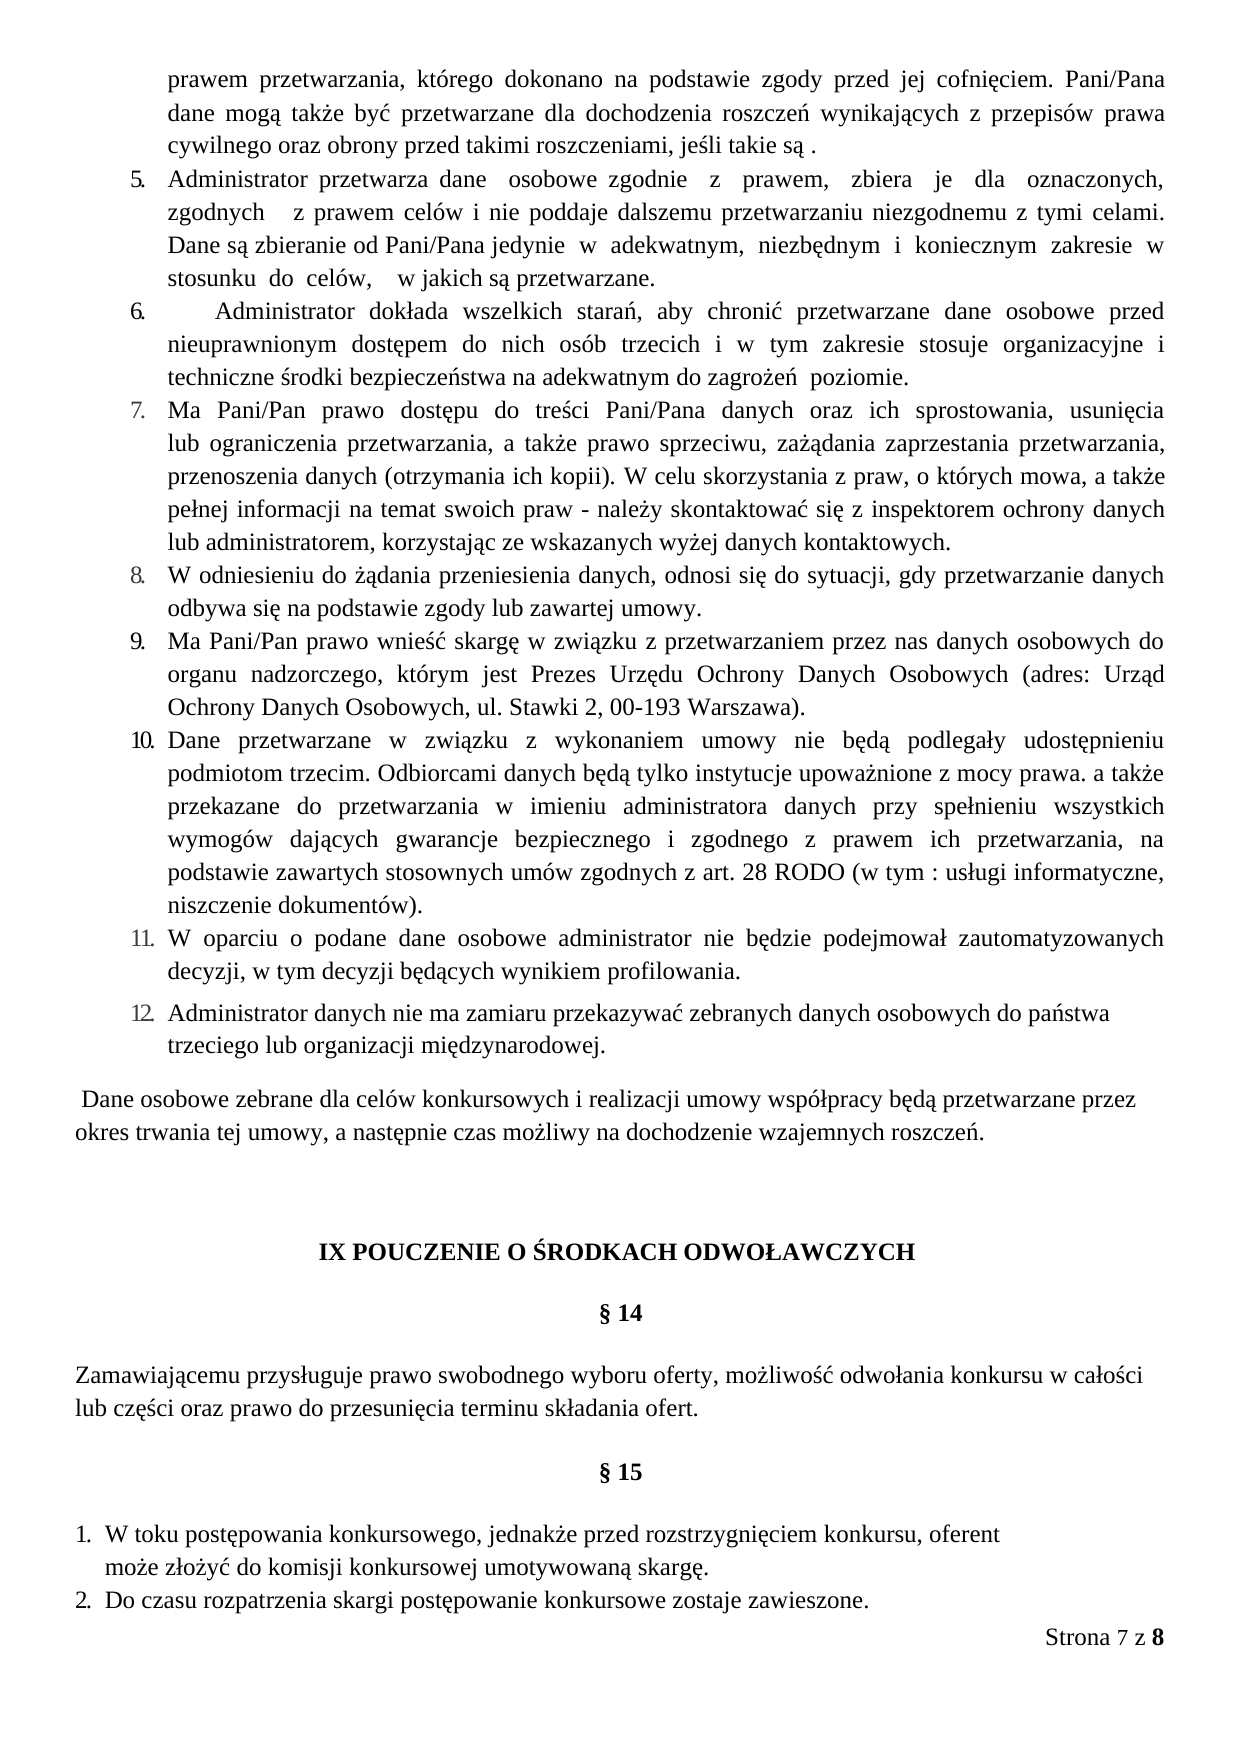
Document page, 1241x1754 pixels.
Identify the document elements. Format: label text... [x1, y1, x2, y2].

subtitle § 15 [363, 1457, 877, 1486]
list Do czasu rozpatrzenia skargi postępowanie konkursowe zostaje zawieszone. [75, 1585, 1178, 1614]
list W odniesieniu do żądania przeniesienia danych, odnosi się do sytuacji, gdy przetwarzanie danych odbywa się na podstawie zgody lub zawartej umowy. [130, 560, 1165, 622]
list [130, 64, 1166, 159]
list Ma Pani/Pan prawo wnieść skargę w związku z przetwarzaniem przez nas danych osobowych do organu nadzorczego, którym jest Prezes Urzędu Ochrony Danych Osobowych (adres: Urząd Ochrony Danych Osobowych, ul. Stawki 2, 00-193 Warszawa). [130, 626, 1165, 721]
subtitle IX POUCZENIE O ŚRODKACH ODWOŁAWCZYCH [318, 1237, 1178, 1266]
text Dane osobowe zebrane dla celów konkursowych i realizacji umowy współpracy będą przetwarzane przez okres trwania tej umowy, a następnie czas możliwy na dochodzenie wzajemnych roszczeń. [75, 1084, 1178, 1146]
list Administrator dokłada wszelkich starań, aby chronić przetwarzane dane osobowe przed nieuprawnionym dostępem do nich osób trzecich i w tym zakresie stosuje organizacyjne i techniczne środki bezpieczeństwa na adekwatnym do zagrożeń poziomie. [130, 296, 1165, 391]
text § 14 [363, 1298, 877, 1327]
text Zamawiającemu przysługuje prawo swobodnego wyboru oferty, możliwość odwołania konkursu w całości lub części oraz prawo do przesunięcia terminu składania ofert. [75, 1360, 1164, 1422]
list Administrator przetwarza dane osobowe zgodnie z prawem, zbiera je dla oznaczonych, zgodnych z prawem celów i nie poddaje dalszemu przetwarzaniu niezgodnemu z tymi celami. Dane są zbieranie od Pani/Pana jedynie w adekwatnym, niezbędnym i koniecznym zakresie w stosunku do celów, w jakich są przetwarzane. [130, 164, 1166, 291]
list Administrator danych nie ma zamiaru przekazywać zebranych danych osobowych do państwa trzeciego lub organizacji międzynarodowej. [130, 998, 1165, 1059]
list W toku postępowania konkursowego, jednakże przed rozstrzygnięciem konkursu, oferent może złożyć do komisji konkursowej umotywowaną skargę. [75, 1519, 1013, 1581]
list Dane przetwarzane w związku z wykonaniem umowy nie będą podlegały udostępnieniu podmiotom trzecim. Odbiorcami danych będą tylko instytucje upoważnione z mocy prawa. a także przekazane do przetwarzania w imieniu administratora danych przy spełnieniu wszystkich wymogów dających gwarancje bezpiecznego i zgodnego z prawem ich przetwarzania, na podstawie zawartych stosownych umów zgodnych z art. 28 RODO (w tym : usługi informatyczne, niszczenie dokumentów). [130, 725, 1165, 919]
list Ma Pani/Pan prawo dostępu do treści Pani/Pana danych oraz ich sprostowania, usunięcia lub ograniczenia przetwarzania, a także prawo sprzeciwu, zażądania zaprzestania przetwarzania, przenoszenia danych (otrzymania ich kopii). W celu skorzystania z praw, o których mowa, a także pełnej informacji na temat swoich praw - należy skontaktować się z inspektorem ochrony danych lub administratorem, korzystając ze wskazanych wyżej danych kontaktowych. [130, 395, 1166, 556]
list W oparciu o podane dane osobowe administrator nie będzie podejmował zautomatyzowanych decyzji, w tym decyzji będących wynikiem profilowania. [130, 923, 1165, 985]
